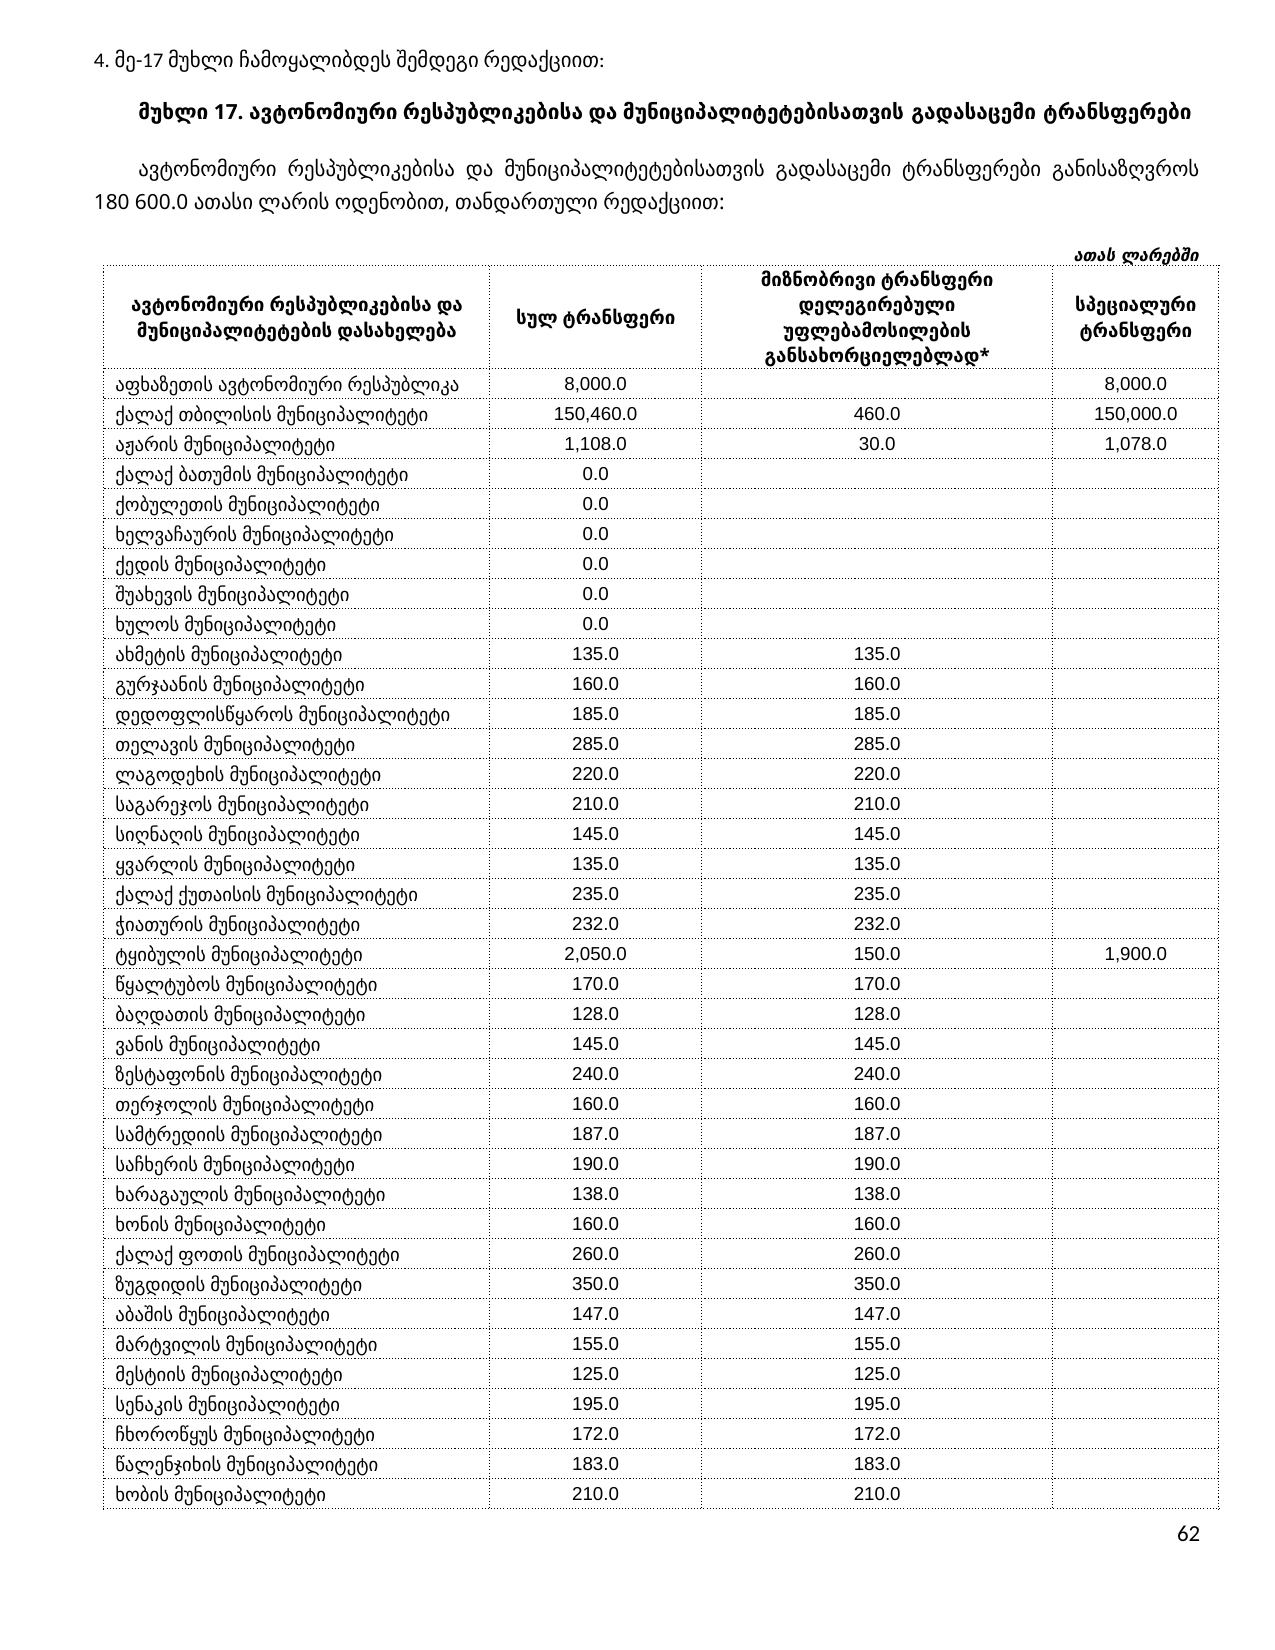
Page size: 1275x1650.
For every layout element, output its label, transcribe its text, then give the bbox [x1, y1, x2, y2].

table_cell 147.0 [489, 1298, 701, 1328]
table_cell სიღნაღის მუნიციპალიტეტი [104, 818, 489, 848]
table_cell დედოფლისწყაროს მუნიციპალიტეტი [104, 698, 489, 728]
table_cell [701, 458, 1052, 488]
table_cell 125.0 [489, 1358, 701, 1388]
table_cell 187.0 [701, 1118, 1052, 1148]
table_cell [1053, 1208, 1219, 1238]
table_cell [1053, 1328, 1219, 1358]
table_cell 0.0 [489, 578, 701, 608]
text ათას ლარებში [94, 240, 1200, 265]
table_cell [1053, 908, 1219, 938]
table_cell ჩხოროწყუს მუნიციპალიტეტი [104, 1418, 489, 1448]
table_cell ხარაგაულის მუნიციპალიტეტი [104, 1178, 489, 1208]
table_cell ქობულეთის მუნიციპალიტეტი [104, 488, 489, 518]
table_cell ქედის მუნიციპალიტეტი [104, 548, 489, 578]
table_cell ხონის მუნიციპალიტეტი [104, 1208, 489, 1238]
table_cell ახმეტის მუნიციპალიტეტი [104, 638, 489, 668]
table_header მიზნობრივი ტრანსფერი დელეგირებული უფლებამოსილების განსახორციელებლად* [701, 265, 1052, 368]
table_cell 0.0 [489, 458, 701, 488]
table_cell [1053, 698, 1219, 728]
table_cell ხობის მუნიციპალიტეტი [104, 1478, 489, 1508]
table_cell აფხაზეთის ავტონომიური რესპუბლიკა [104, 368, 489, 398]
table_cell 260.0 [701, 1238, 1052, 1268]
table_cell [1053, 1298, 1219, 1328]
table_cell [1053, 788, 1219, 818]
table_cell 145.0 [489, 818, 701, 848]
table_cell 135.0 [701, 638, 1052, 668]
table_cell 220.0 [489, 758, 701, 788]
table_cell [1053, 488, 1219, 518]
table_cell ლაგოდეხის მუნიციპალიტეტი [104, 758, 489, 788]
table_cell 160.0 [489, 1208, 701, 1238]
table_cell ქალაქ ქუთაისის მუნიციპალიტეტი [104, 878, 489, 908]
table_cell 0.0 [489, 608, 701, 638]
table_cell 170.0 [489, 968, 701, 998]
table_cell 160.0 [701, 1208, 1052, 1238]
table_cell 240.0 [489, 1058, 701, 1088]
table_cell 170.0 [701, 968, 1052, 998]
table_header ავტონომიური რესპუბლიკებისა და მუნიციპალიტეტების დასახელება [104, 265, 489, 368]
table_header სულ ტრანსფერი [489, 265, 701, 368]
table_cell 210.0 [701, 788, 1052, 818]
table_cell 135.0 [489, 638, 701, 668]
table_cell 260.0 [489, 1238, 701, 1268]
table_cell აჟარის მუნიციპალიტეტი [104, 428, 489, 458]
table_cell 160.0 [489, 668, 701, 698]
table_cell [1053, 1478, 1219, 1508]
table_cell 1,108.0 [489, 428, 701, 458]
table_cell შუახევის მუნიციპალიტეტი [104, 578, 489, 608]
text 4. მე-17 მუხლი ჩამოყალიბდეს შემდეგი რედაქციით: [94, 47, 1200, 72]
table_cell 8,000.0 [489, 368, 701, 398]
table_cell სენაკის მუნიციპალიტეტი [104, 1388, 489, 1418]
table_cell 240.0 [701, 1058, 1052, 1088]
table_cell [1053, 1088, 1219, 1118]
table_cell 185.0 [701, 698, 1052, 728]
table_cell 235.0 [701, 878, 1052, 908]
table_cell 350.0 [701, 1268, 1052, 1298]
table_cell 1,078.0 [1053, 428, 1219, 458]
table_cell საგარეჯოს მუნიციპალიტეტი [104, 788, 489, 818]
table_cell 8,000.0 [1053, 368, 1219, 398]
table_cell ხულოს მუნიციპალიტეტი [104, 608, 489, 638]
table_cell [701, 578, 1052, 608]
table_cell [1053, 578, 1219, 608]
table_cell 150,460.0 [489, 398, 701, 428]
table_cell სამტრედიის მუნიციპალიტეტი [104, 1118, 489, 1148]
table_cell 150.0 [701, 938, 1052, 968]
table_cell 155.0 [489, 1328, 701, 1358]
table_cell 190.0 [701, 1148, 1052, 1178]
table_cell [701, 608, 1052, 638]
table_cell [1053, 1358, 1219, 1388]
table_cell 183.0 [489, 1448, 701, 1478]
table_cell [701, 488, 1052, 518]
table_cell [1053, 548, 1219, 578]
table_cell 232.0 [701, 908, 1052, 938]
table_cell 30.0 [701, 428, 1052, 458]
table_cell 183.0 [701, 1448, 1052, 1478]
table_cell [1053, 1238, 1219, 1268]
table_cell [1053, 968, 1219, 998]
table_cell 160.0 [701, 1088, 1052, 1118]
table_cell 350.0 [489, 1268, 701, 1298]
table_header სპეციალური ტრანსფერი [1053, 265, 1219, 368]
table_cell ტყიბულის მუნიციპალიტეტი [104, 938, 489, 968]
table_cell 145.0 [701, 1028, 1052, 1058]
table_cell 172.0 [701, 1418, 1052, 1448]
table_cell 172.0 [489, 1418, 701, 1448]
table_cell [1053, 1178, 1219, 1208]
table_cell საჩხერის მუნიციპალიტეტი [104, 1148, 489, 1178]
table_cell 135.0 [701, 848, 1052, 878]
table_cell ზუგდიდის მუნიციპალიტეტი [104, 1268, 489, 1298]
table_cell 220.0 [701, 758, 1052, 788]
table_cell [1053, 1118, 1219, 1148]
table_cell 160.0 [701, 668, 1052, 698]
table_cell 195.0 [701, 1388, 1052, 1418]
table_cell გურჯაანის მუნიციპალიტეტი [104, 668, 489, 698]
table_cell 128.0 [701, 998, 1052, 1028]
table_cell [1053, 1388, 1219, 1418]
table_cell 1,900.0 [1053, 938, 1219, 968]
table_cell [1053, 758, 1219, 788]
table_cell 155.0 [701, 1328, 1052, 1358]
table_cell [1053, 728, 1219, 758]
table_cell [1053, 518, 1219, 548]
table_cell 460.0 [701, 398, 1052, 428]
table_cell [1053, 668, 1219, 698]
table_cell 195.0 [489, 1388, 701, 1418]
table_cell 135.0 [489, 848, 701, 878]
table_cell 235.0 [489, 878, 701, 908]
table_cell თერჯოლის მუნიციპალიტეტი [104, 1088, 489, 1118]
table_cell ქალაქ ფოთის მუნიციპალიტეტი [104, 1238, 489, 1268]
table_cell ყვარლის მუნიციპალიტეტი [104, 848, 489, 878]
table_cell [1053, 1058, 1219, 1088]
table_cell მესტიის მუნიციპალიტეტი [104, 1358, 489, 1388]
table_cell 190.0 [489, 1148, 701, 1178]
table_cell 2,050.0 [489, 938, 701, 968]
table_cell 210.0 [489, 788, 701, 818]
table_cell ხელვაჩაურის მუნიციპალიტეტი [104, 518, 489, 548]
table_cell 210.0 [489, 1478, 701, 1508]
table_cell 138.0 [489, 1178, 701, 1208]
table_cell 185.0 [489, 698, 701, 728]
table_cell წყალტუბოს მუნიციპალიტეტი [104, 968, 489, 998]
table_cell 0.0 [489, 548, 701, 578]
table_cell აბაშის მუნიციპალიტეტი [104, 1298, 489, 1328]
table_cell წალენჯიხის მუნიციპალიტეტი [104, 1448, 489, 1478]
table_cell [1053, 1448, 1219, 1478]
table_cell [1053, 998, 1219, 1028]
table_cell ვანის მუნიციპალიტეტი [104, 1028, 489, 1058]
table_cell [1053, 818, 1219, 848]
table_cell 150,000.0 [1053, 398, 1219, 428]
table_cell 138.0 [701, 1178, 1052, 1208]
table_cell [1053, 458, 1219, 488]
table_cell [1053, 608, 1219, 638]
table_cell მარტვილის მუნიციპალიტეტი [104, 1328, 489, 1358]
table_cell 125.0 [701, 1358, 1052, 1388]
table_cell 160.0 [489, 1088, 701, 1118]
table_cell 232.0 [489, 908, 701, 938]
table_cell [1053, 1148, 1219, 1178]
table_cell 145.0 [701, 818, 1052, 848]
table_cell [1053, 848, 1219, 878]
table_cell [701, 368, 1052, 398]
table_cell ჭიათურის მუნიციპალიტეტი [104, 908, 489, 938]
table_cell 0.0 [489, 488, 701, 518]
table_cell 285.0 [701, 728, 1052, 758]
table_cell [1053, 638, 1219, 668]
table_cell ქალაქ თბილისის მუნიციპალიტეტი [104, 398, 489, 428]
table_cell [701, 548, 1052, 578]
table_cell 187.0 [489, 1118, 701, 1148]
table_cell [701, 518, 1052, 548]
table_cell 210.0 [701, 1478, 1052, 1508]
table_cell 0.0 [489, 518, 701, 548]
text ავტონომიური რესპუბლიკებისა და მუნიციპალიტეტებისათვის გადასაცემი ტრანსფერები განისაზღვროს 180 600.0 ათასი ლარის ოდენობით, თანდართული რედაქციით: [94, 154, 1200, 215]
table_cell [1053, 878, 1219, 908]
table_cell [1053, 1028, 1219, 1058]
table_cell [1053, 1268, 1219, 1298]
table_cell 285.0 [489, 728, 701, 758]
table_cell ზესტაფონის მუნიციპალიტეტი [104, 1058, 489, 1088]
table_cell ქალაქ ბათუმის მუნიციპალიტეტი [104, 458, 489, 488]
table_cell 145.0 [489, 1028, 701, 1058]
table_cell ბაღდათის მუნიციპალიტეტი [104, 998, 489, 1028]
table_cell [1053, 1418, 1219, 1448]
table_cell თელავის მუნიციპალიტეტი [104, 728, 489, 758]
table_cell 128.0 [489, 998, 701, 1028]
table_cell 147.0 [701, 1298, 1052, 1328]
text მუხლი 17. ავტონომიური რესპუბლიკებისა და მუნიციპალიტეტებისათვის გადასაცემი ტრანსფერები [94, 97, 1200, 126]
